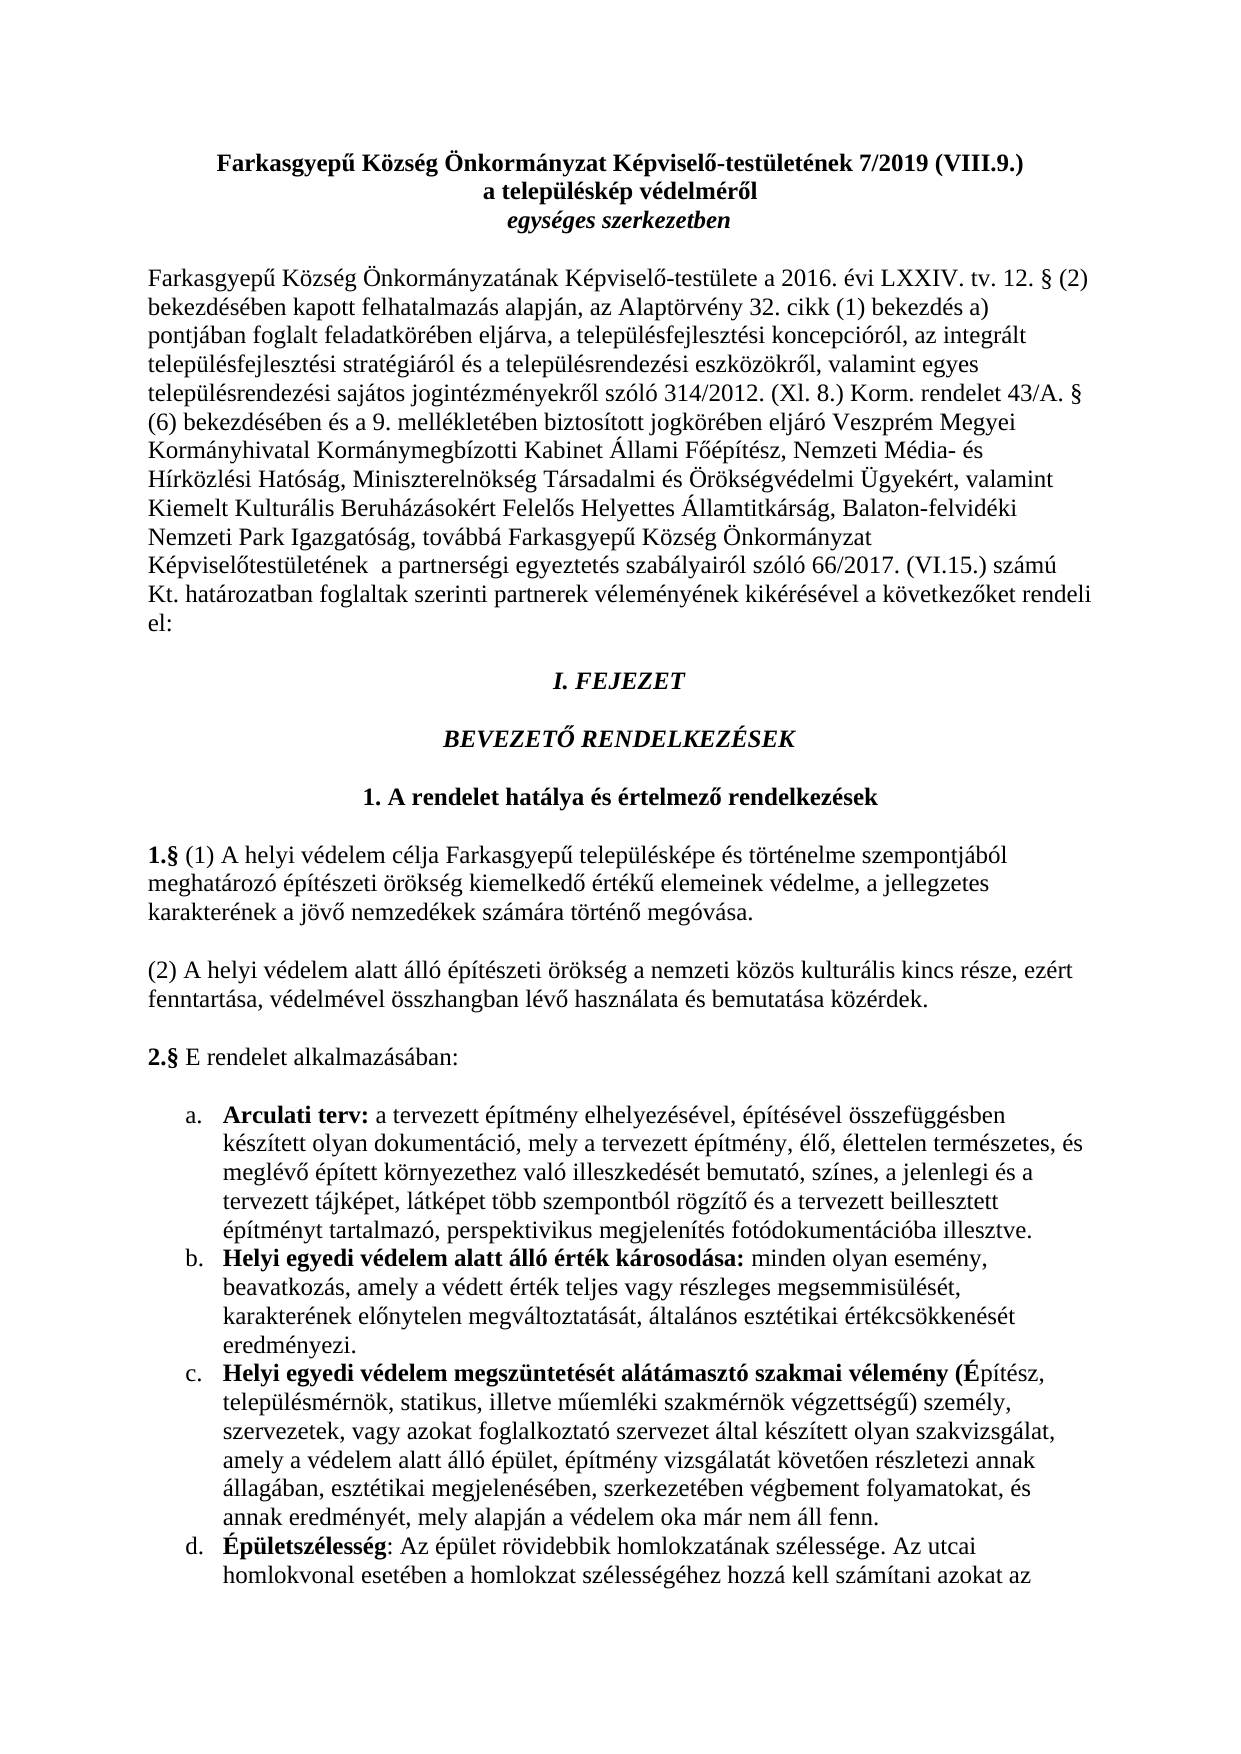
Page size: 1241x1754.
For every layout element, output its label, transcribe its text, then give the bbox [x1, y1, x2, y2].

list Helyi egyedi védelem alatt álló érték károsodása: minden olyan esemény, beavatkozás, amely a védett érték teljes vagy részleges megsemmisülését, karakterének előnytelen megváltoztatását, általános esztétikai értékcsökkenését eredményezi. [185, 1243, 1093, 1358]
text a településkép védelméről [148, 176, 1093, 205]
text 1. A rendelet hatálya és értelmező rendelkezések [148, 782, 1093, 811]
text BEVEZETŐ RENDELKEZÉSEK [148, 724, 1093, 753]
text I. FEJEZET [148, 666, 1093, 695]
list Helyi egyedi védelem megszüntetését alátámasztó szakmai vélemény (Építész, településmérnök, statikus, illetve műemléki szakmérnök végzettségű) személy, szervezetek, vagy azokat foglalkoztató szervezet által készített olyan szakvizsgálat, amely a védelem alatt álló épület, építmény vizsgálatát követően részletezi annak állagában, esztétikai megjelenésében, szerkezetében végbement folyamatokat, és annak eredményét, mely alapján a védelem oka már nem áll fenn. [185, 1358, 1093, 1531]
list Arculati terv: a tervezett építmény elhelyezésével, építésével összefüggésben készített olyan dokumentáció, mely a tervezett építmény, élő, élettelen természetes, és meglévő épített környezethez való illeszkedését bemutató, színes, a jelenlegi és a tervezett tájképet, látképet több szempontból rögzítő és a tervezett beillesztett építményt tartalmazó, perspektivikus megjelenítés fotódokumentációba illesztve. [185, 1100, 1093, 1243]
text Farkasgyepű Község Önkormányzat Képviselő-testületének 7/2019 (VIII.9.) [148, 148, 1093, 176]
text Farkasgyepű Község Önkormányzatának Képviselő-testülete a 2016. évi LXXIV. tv. 12. § (2) bekezdésében kapott felhatalmazás alapján, az Alaptörvény 32. cikk (1) bekezdés a) pontjában foglalt feladatkörében eljárva, a településfejlesztési koncepcióról, az integrált településfejlesztési stratégiáról és a településrendezési eszközökről, valamint egyes településrendezési sajátos jogintézményekről szóló 314/2012. (Xl. 8.) Korm. rendelet 43/A. § (6) bekezdésében és a 9. mellékletében biztosított jogkörében eljáró Veszprém Megyei Kormányhivatal Kormánymegbízotti Kabinet Állami Főépítész, Nemzeti Média- és Hírközlési Hatóság, Miniszterelnökség Társadalmi és Örökségvédelmi Ügyekért, valamint Kiemelt Kulturális Beruházásokért Felelős Helyettes Államtitkárság, Balaton-felvidéki Nemzeti Park Igazgatóság, továbbá Farkasgyepű Község Önkormányzat Képviselőtestületének a partnerségi egyeztetés szabályairól szóló 66/2017. (VI.15.) számú Kt. határozatban foglaltak szerinti partnerek véleményének kikérésével a következőket rendeli el: [148, 263, 1093, 637]
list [185, 1531, 1093, 1588]
text 2.§ E rendelet alkalmazásában: [148, 1042, 1093, 1071]
text (2) A helyi védelem alatt álló építészeti örökség a nemzeti közös kulturális kincs része, ezért fenntartása, védelmével összhangban lévő használata és bemutatása közérdek. [148, 955, 1093, 1013]
text egységes szerkezetben [148, 205, 1093, 234]
text 1.§ (1) A helyi védelem célja Farkasgyepű településképe és történelme szempontjából meghatározó építészeti örökség kiemelkedő értékű elemeinek védelme, a jellegzetes karakterének a jövő nemzedékek számára történő megóvása. [148, 840, 1093, 926]
